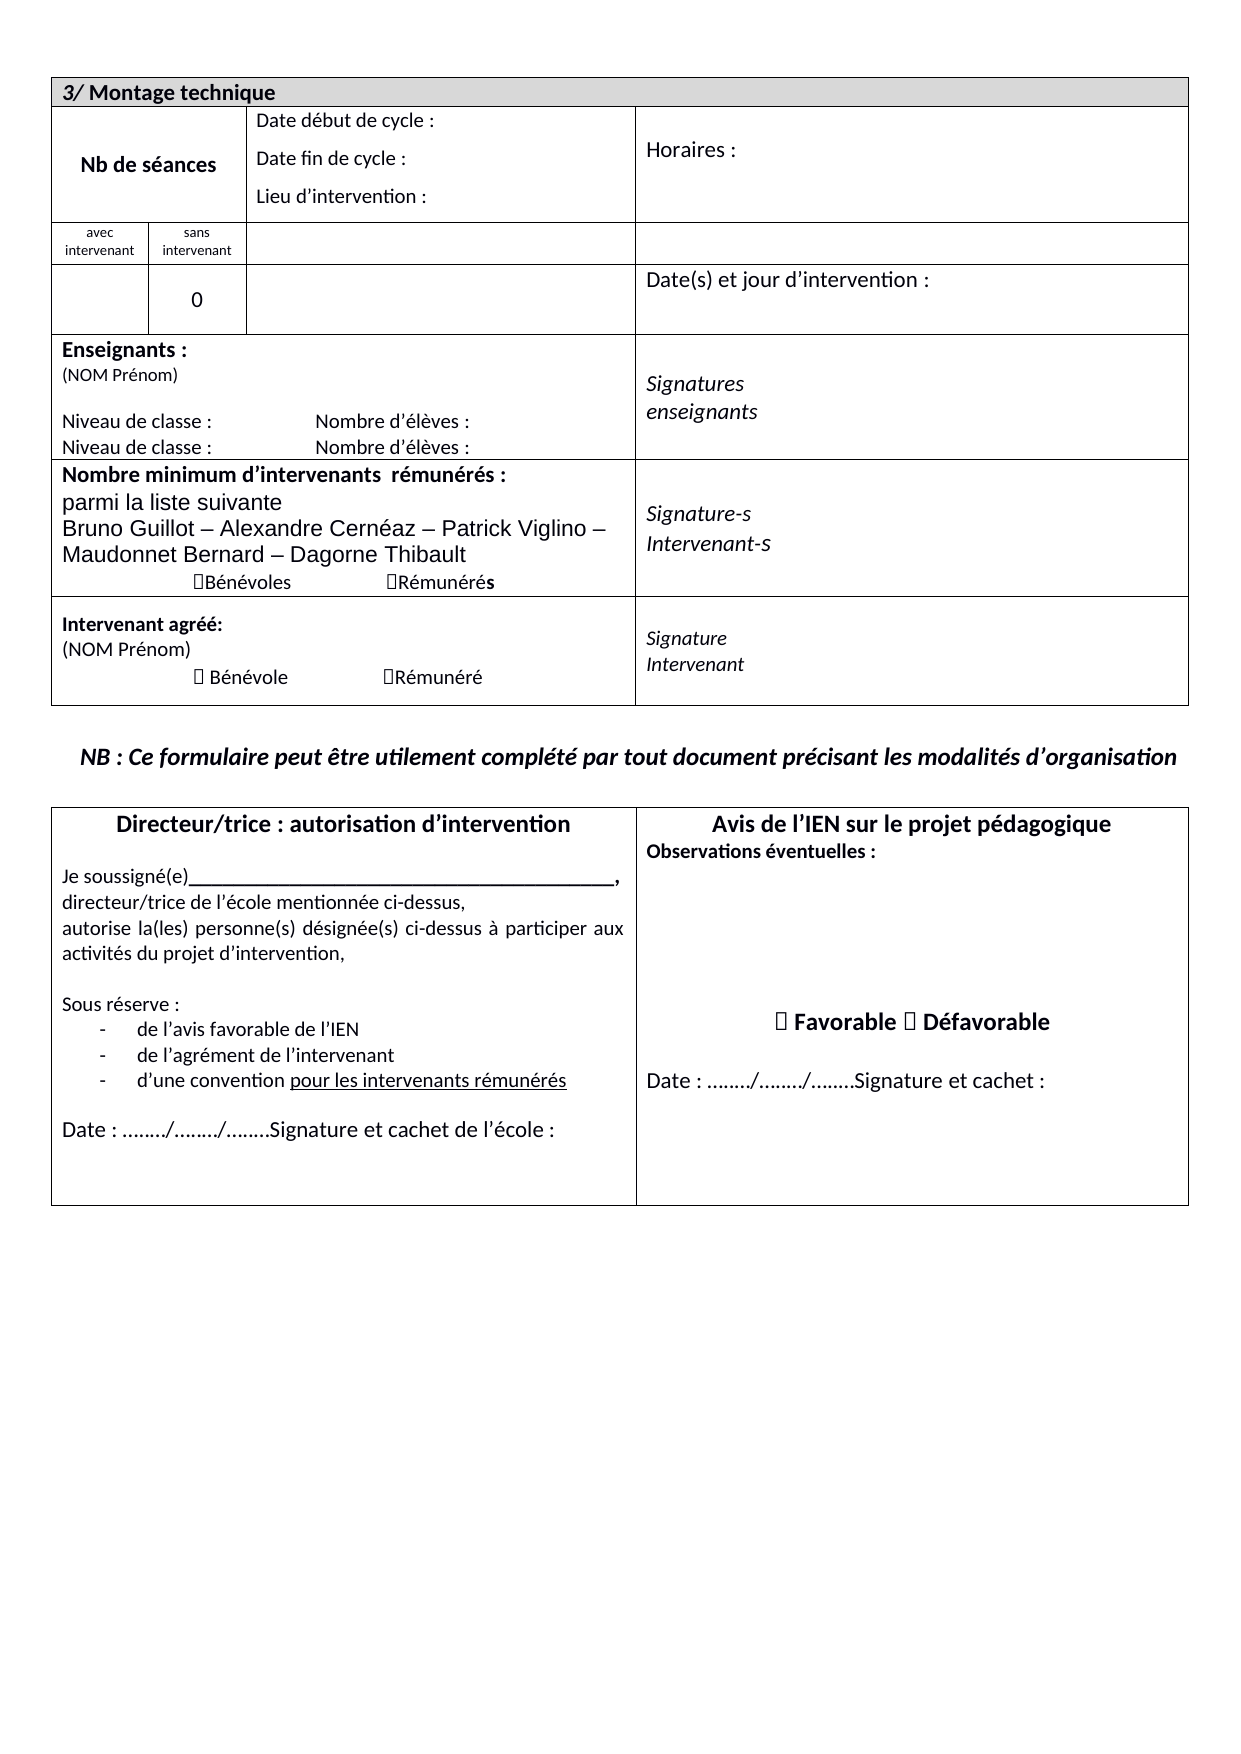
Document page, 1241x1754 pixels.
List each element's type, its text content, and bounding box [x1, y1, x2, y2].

table_cell [52, 265, 148, 334]
table_cell [247, 265, 635, 334]
table_cell sans intervenant [149, 223, 246, 264]
table_cell Signature Intervenant [636, 597, 1188, 705]
table_cell [636, 223, 1188, 264]
table_cell Date début de cycle : Date fin de cycle : Lieu d’intervention : [247, 107, 635, 222]
table_cell Date(s) et jour d’intervention : [636, 265, 1188, 334]
table_cell Signatures enseignants [636, 335, 1188, 459]
table_cell Enseignants : (NOM Prénom) Niveau de classe : Nombre d’élèves : Niveau de classe : Nombre d’élèves : [52, 335, 635, 459]
text NB : Ce formulaire peut être utilement complété par tout document précisant les modalités d’organisation [75, 741, 1182, 772]
table_cell avec intervenant [52, 223, 148, 264]
table_header Avis de l’IEN sur le projet pédagogique Observations éventuelles :  Favorable  Défavorable Date : …..…/…..…/…..…Signature et cachet : [637, 808, 1188, 1205]
table_cell [247, 223, 635, 264]
table_header Directeur/trice : autorisation d’intervention Je soussigné(e) , directeur/trice de l’école mentionnée ci-dessus, autorise la(les) personne(s) désignée(s) ci-dessus à participer aux activités du projet d’intervention, Sous réserve : de l’avis favorable de l’IEN de l’agrément de l’intervenant d’une convention pour les intervenants rémunérés Date : …..…/…..…/…..…Signature et cachet de l’école : [52, 808, 636, 1205]
table_cell Signature-s Intervenant-s [636, 460, 1188, 596]
table_cell Intervenant agréé: (NOM Prénom)  Bénévole Rémunéré [52, 597, 635, 705]
table_header 3/ Montage technique [52, 78, 1188, 106]
table_cell Nombre minimum d’intervenants rémunérés : parmi la liste suivante Bruno Guillot – Alexandre Cernéaz – Patrick Viglino – Maudonnet Bernard – Dagorne Thibault Bénévoles Rémunérés [52, 460, 635, 596]
table_cell Horaires : [636, 107, 1188, 222]
table_cell Nb de séances [52, 107, 246, 222]
table_cell 0 [149, 265, 246, 334]
